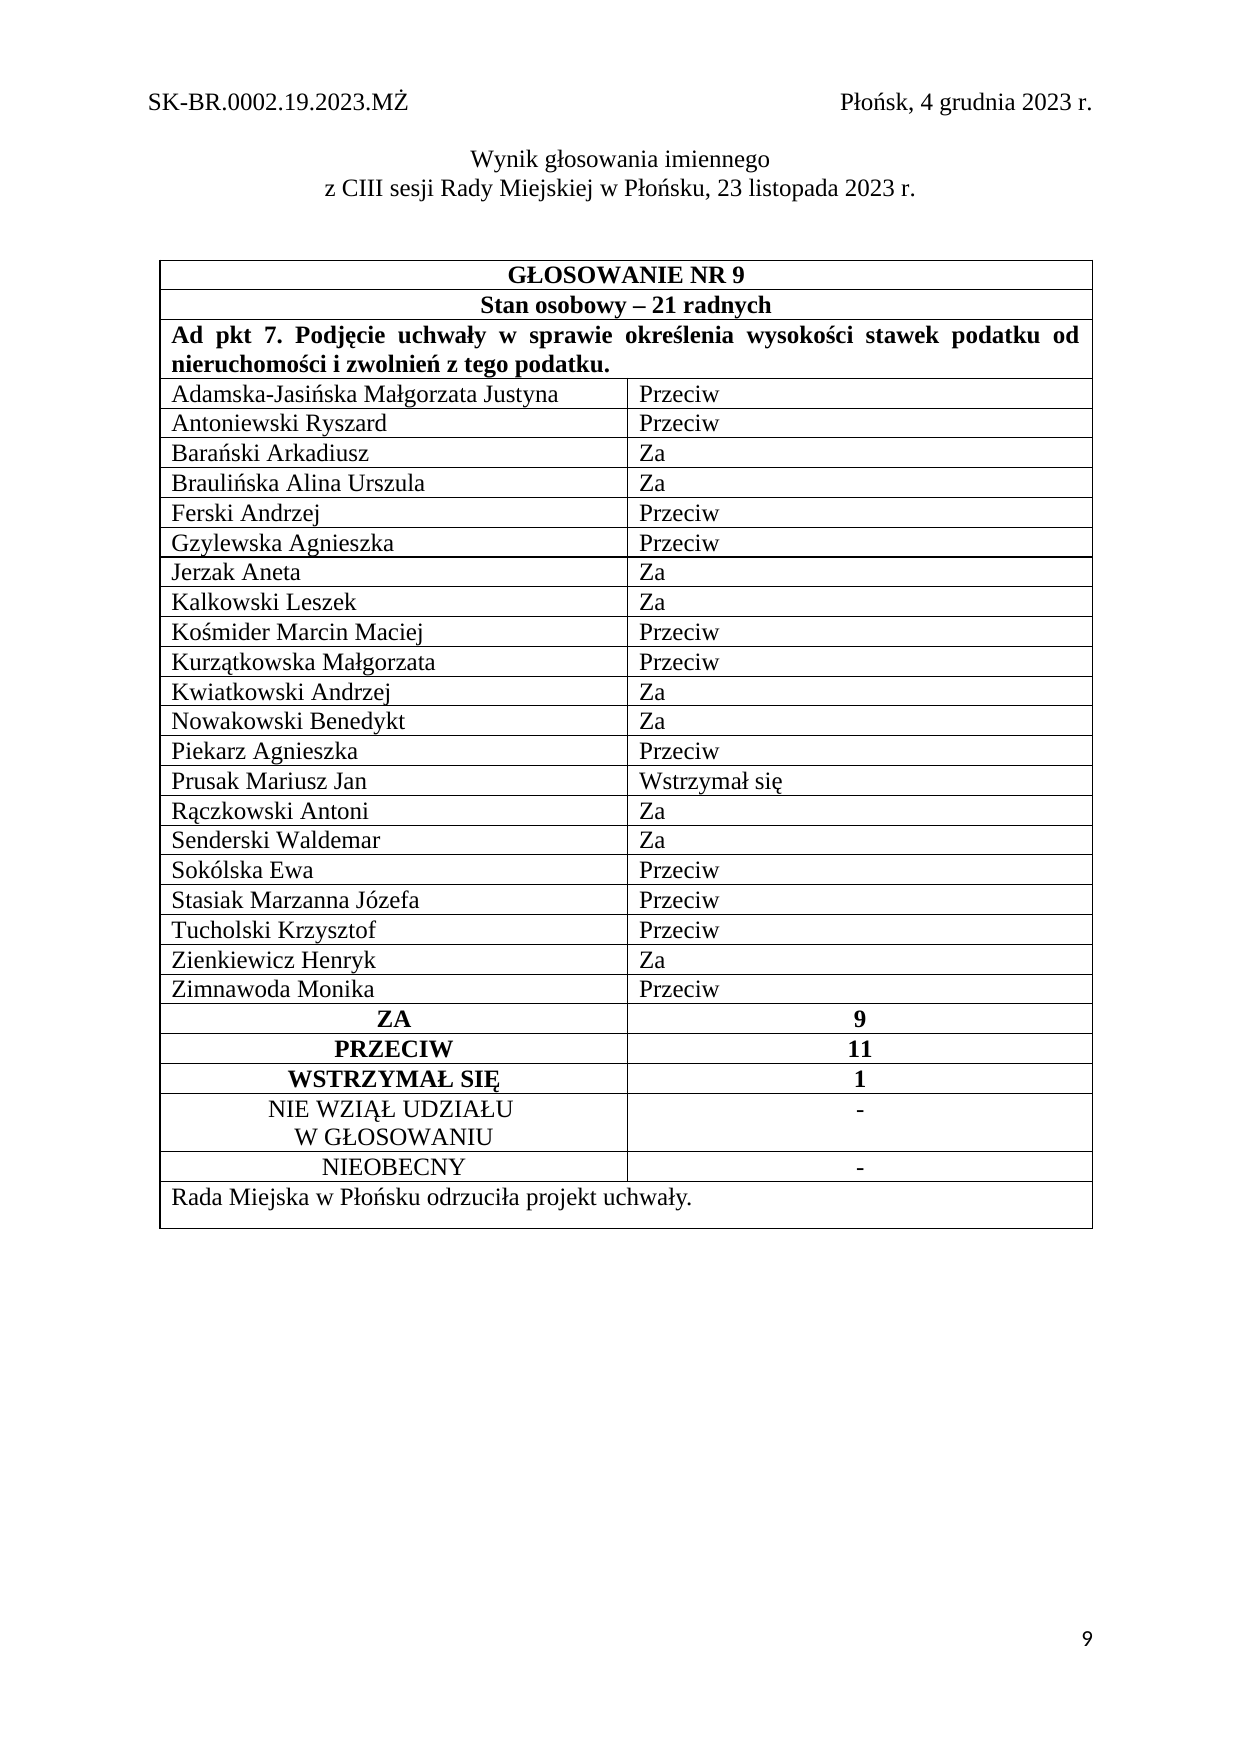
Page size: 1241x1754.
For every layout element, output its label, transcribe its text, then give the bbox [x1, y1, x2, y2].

table_cell Zimnawoda Monika [161, 975, 627, 1003]
table_cell - [628, 1094, 1092, 1151]
table_cell Za [628, 826, 1092, 854]
table_cell Rada Miejska w Płońsku odrzuciła projekt uchwały. [161, 1182, 1092, 1227]
table_cell Za [628, 558, 1092, 586]
table_cell Rączkowski Antoni [161, 796, 627, 824]
table_cell Za [628, 706, 1092, 735]
table_cell Ferski Andrzej [161, 498, 627, 527]
table_cell Przeciw [628, 528, 1092, 556]
table_header GŁOSOWANIE NR 9 [161, 261, 1092, 289]
table_cell Kurzątkowska Małgorzata [161, 647, 627, 676]
table_cell Stan osobowy – 21 radnych [161, 290, 1092, 319]
table_cell Senderski Waldemar [161, 826, 627, 854]
table_cell PRZECIW [161, 1034, 627, 1063]
table_cell Nowakowski Benedykt [161, 706, 627, 735]
table_cell Za [628, 468, 1092, 497]
table_cell Przeciw [628, 379, 1092, 407]
table_cell Barański Arkadiusz [161, 438, 627, 467]
table_cell Stasiak Marzanna Józefa [161, 885, 627, 914]
table_cell 11 [628, 1034, 1092, 1063]
table_cell - [628, 1152, 1092, 1181]
table_cell Za [628, 438, 1092, 467]
table_cell Przeciw [628, 915, 1092, 944]
table_cell Braulińska Alina Urszula [161, 468, 627, 497]
table_cell Adamska-Jasińska Małgorzata Justyna [161, 379, 627, 407]
table_cell Sokólska Ewa [161, 855, 627, 884]
table_cell Przeciw [628, 647, 1092, 676]
table_cell Przeciw [628, 975, 1092, 1003]
table_cell Jerzak Aneta [161, 558, 627, 586]
table_cell Gzylewska Agnieszka [161, 528, 627, 556]
table_cell Za [628, 677, 1092, 705]
table_cell Prusak Mariusz Jan [161, 766, 627, 795]
table_cell Ad pkt 7. Podjęcie uchwały w sprawie określenia wysokości stawek podatku od nieruchomości i zwolnień z tego podatku. [161, 320, 1092, 378]
table_cell Kwiatkowski Andrzej [161, 677, 627, 705]
table_cell Przeciw [628, 885, 1092, 914]
table_cell WSTRZYMAŁ SIĘ [161, 1064, 627, 1093]
table_cell NIEOBECNY [161, 1152, 627, 1181]
table_cell Przeciw [628, 409, 1092, 437]
table_cell NIE WZIĄŁ UDZIAŁU W GŁOSOWANIU [161, 1094, 627, 1151]
table_cell ZA [161, 1004, 627, 1033]
table_cell Antoniewski Ryszard [161, 409, 627, 437]
table_cell Zienkiewicz Henryk [161, 945, 627, 973]
table_cell Przeciw [628, 736, 1092, 765]
table_cell Za [628, 945, 1092, 973]
table_cell Kośmider Marcin Maciej [161, 617, 627, 646]
table_cell Piekarz Agnieszka [161, 736, 627, 765]
table_cell Przeciw [628, 855, 1092, 884]
table_cell Kalkowski Leszek [161, 587, 627, 616]
table_cell Za [628, 587, 1092, 616]
table_cell Wstrzymał się [628, 766, 1092, 795]
table_cell 1 [628, 1064, 1092, 1093]
table_cell 9 [628, 1004, 1092, 1033]
table_cell Przeciw [628, 498, 1092, 527]
table_cell Tucholski Krzysztof [161, 915, 627, 944]
table_cell Przeciw [628, 617, 1092, 646]
table_cell Za [628, 796, 1092, 824]
